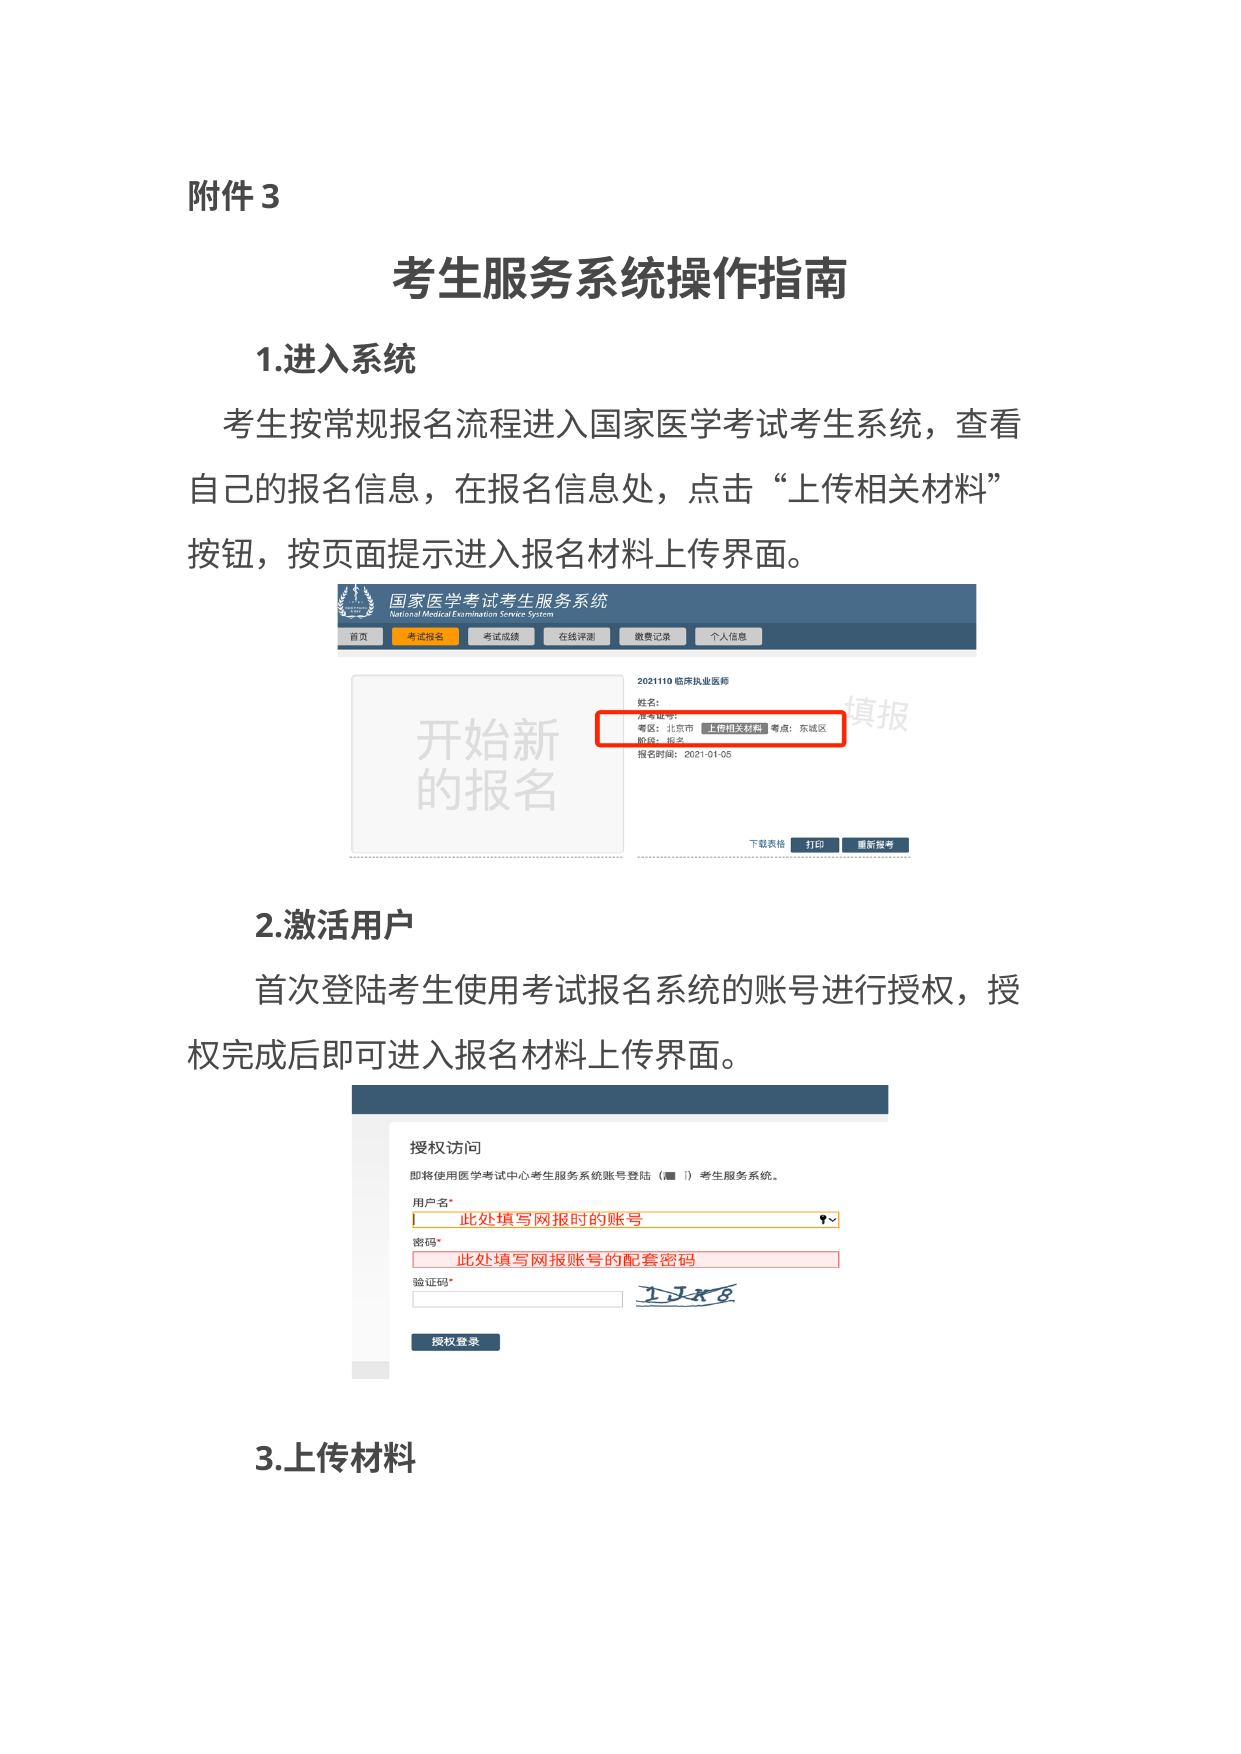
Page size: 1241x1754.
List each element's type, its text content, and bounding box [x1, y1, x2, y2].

text 首次登陆考生使用考试报名系统的账号进行授权，授权完成后即可进入报名材料上传界面。 [187, 955, 1053, 1085]
text 考生按常规报名流程进入国家医学考试考生系统，查看自己的报名信息，在报名信息处，点击“上传相关材料”按钮，按页面提示进入报名材料上传界面。 [187, 389, 1053, 584]
picture [337, 584, 977, 861]
text 附件3 [187, 162, 1053, 227]
picture [351, 1085, 889, 1379]
text 3.上传材料 [187, 1424, 1053, 1489]
text 1.进入系统 [187, 324, 1053, 389]
text 考生服务系统操作指南 [187, 227, 1053, 324]
text 2.激活用户 [187, 890, 1053, 955]
